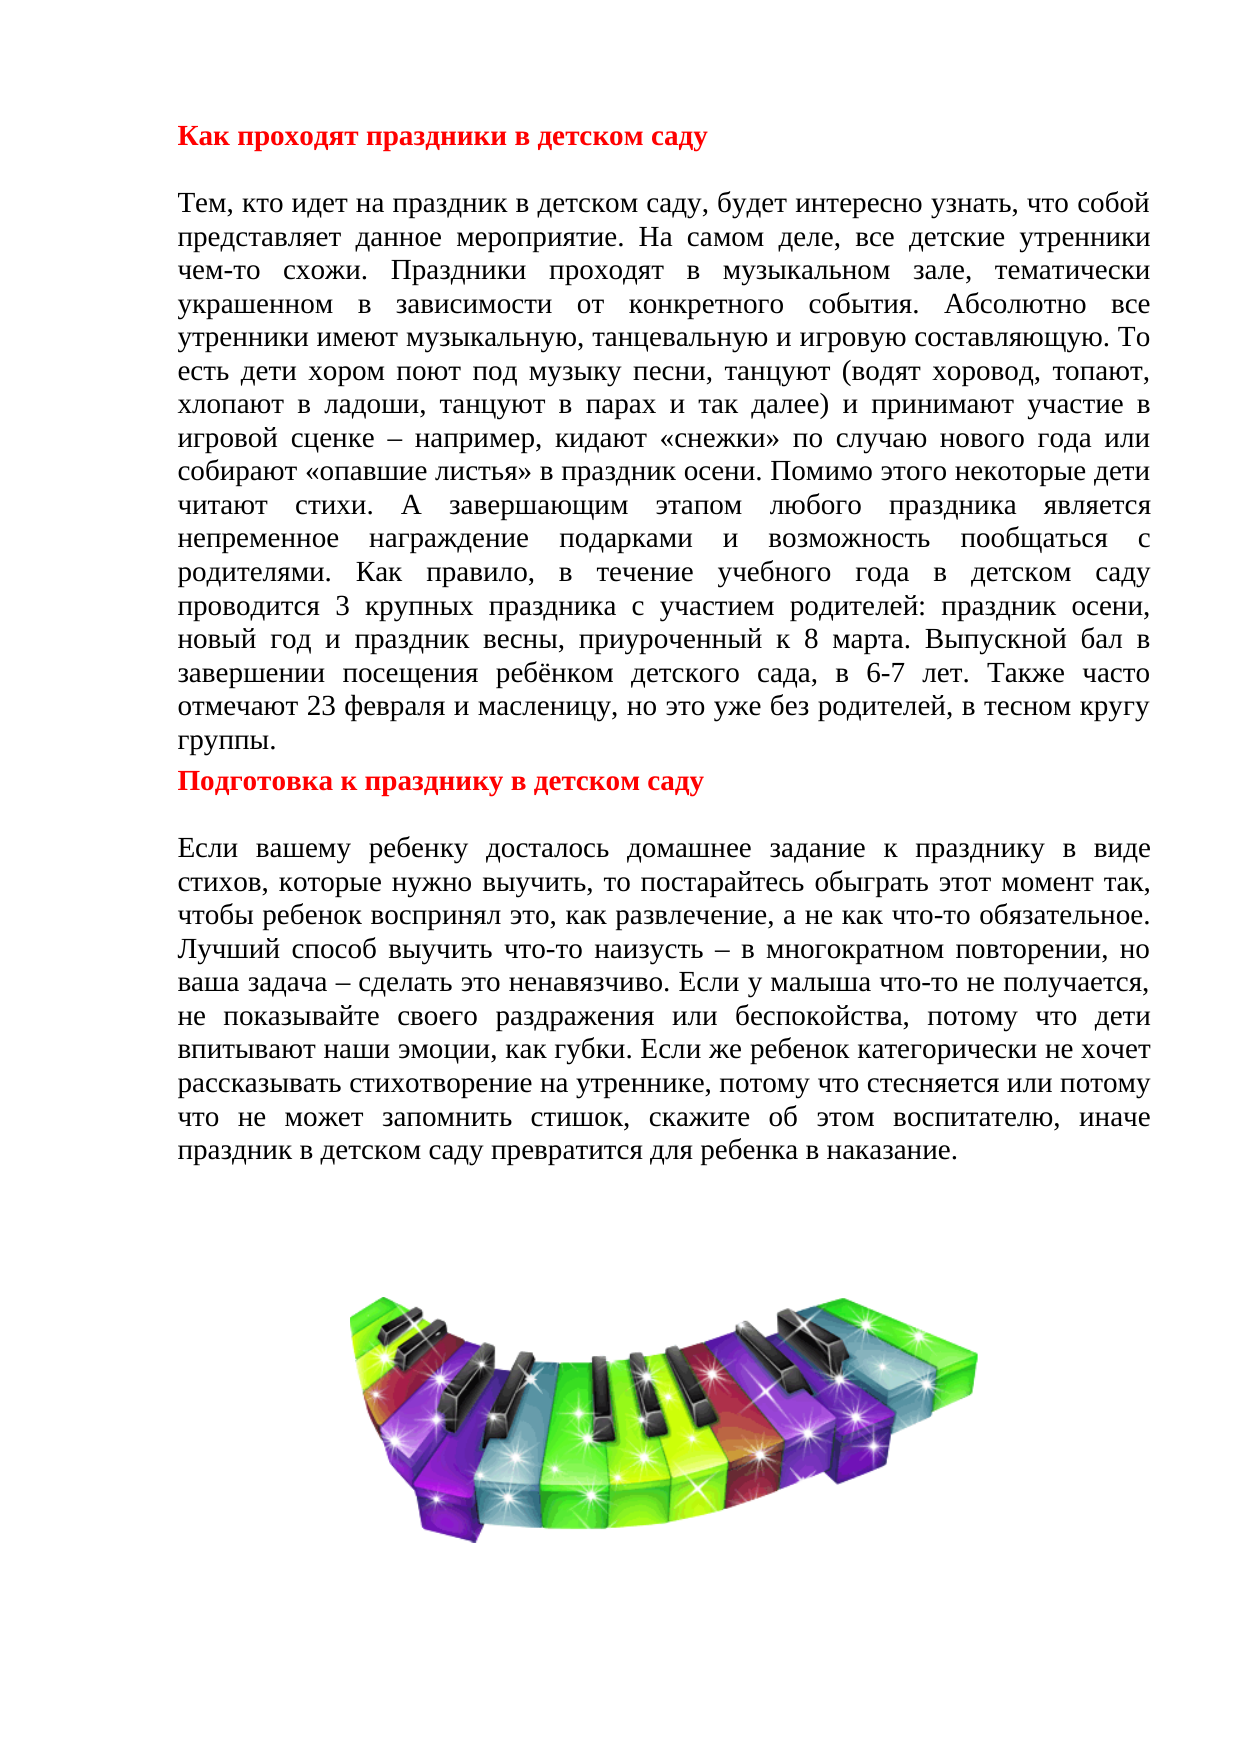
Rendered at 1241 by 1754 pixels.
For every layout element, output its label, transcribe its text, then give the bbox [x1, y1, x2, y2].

text Тем, кто идет на праздник в детском саду, будет интересно узнать, что собой представляет данное мероприятие. На самом деле, все детские утренники чем-то схожи. Праздники проходят в музыкальном зале, тематически украшенном в зависимости от конкретного события. Абсолютно все утренники имеют музыкальную, танцевальную и игровую составляющую. То есть дети хором поют под музыку песни, танцуют (водят хоровод, топают, хлопают в ладоши, танцуют в парах и так далее) и принимают участие в игровой сценке – например, кидают «снежки» по случаю нового года или собирают «опавшие листья» в праздник осени. Помимо этого некоторые дети читают стихи. А завершающим этапом любого праздника является непременное награждение подарками и возможность пообщаться с родителями. Как правило, в течение учебного года в детском саду проводится 3 крупных праздника с участием родителей: праздник осени, новый год и праздник весны, приуроченный к 8 марта. Выпускной бал в завершении посещения ребёнком детского сада, в 6-7 лет. Также часто отмечают 23 февраля и масленицу, но это уже без родителей, в тесном кругу группы. [177, 185, 1152, 755]
text Если вашему ребенку досталось домашнее задание к празднику в виде стихов, которые нужно выучить, то постарайтесь обыграть этот момент так, чтобы ребенок воспринял это, как развлечение, а не как что-то обязательное. Лучший способ выучить что-то наизусть – в многократном повторении, но ваша задача – сделать это ненавязчиво. Если у малыша что-то не получается, не показывайте своего раздражения или беспокойства, потому что дети впитывают наши эмоции, как губки. Если же ребенок категорически не хочет рассказывать стихотворение на утреннике, потому что стесняется или потому что не может запомнить стишок, скажите об этом воспитателю, иначе праздник в детском саду превратится для ребенка в наказание. [177, 830, 1152, 1166]
text Как проходят праздники в детском саду [177, 118, 1152, 152]
text Подготовка к празднику в детском саду [177, 763, 1152, 797]
picture [350, 1297, 979, 1543]
